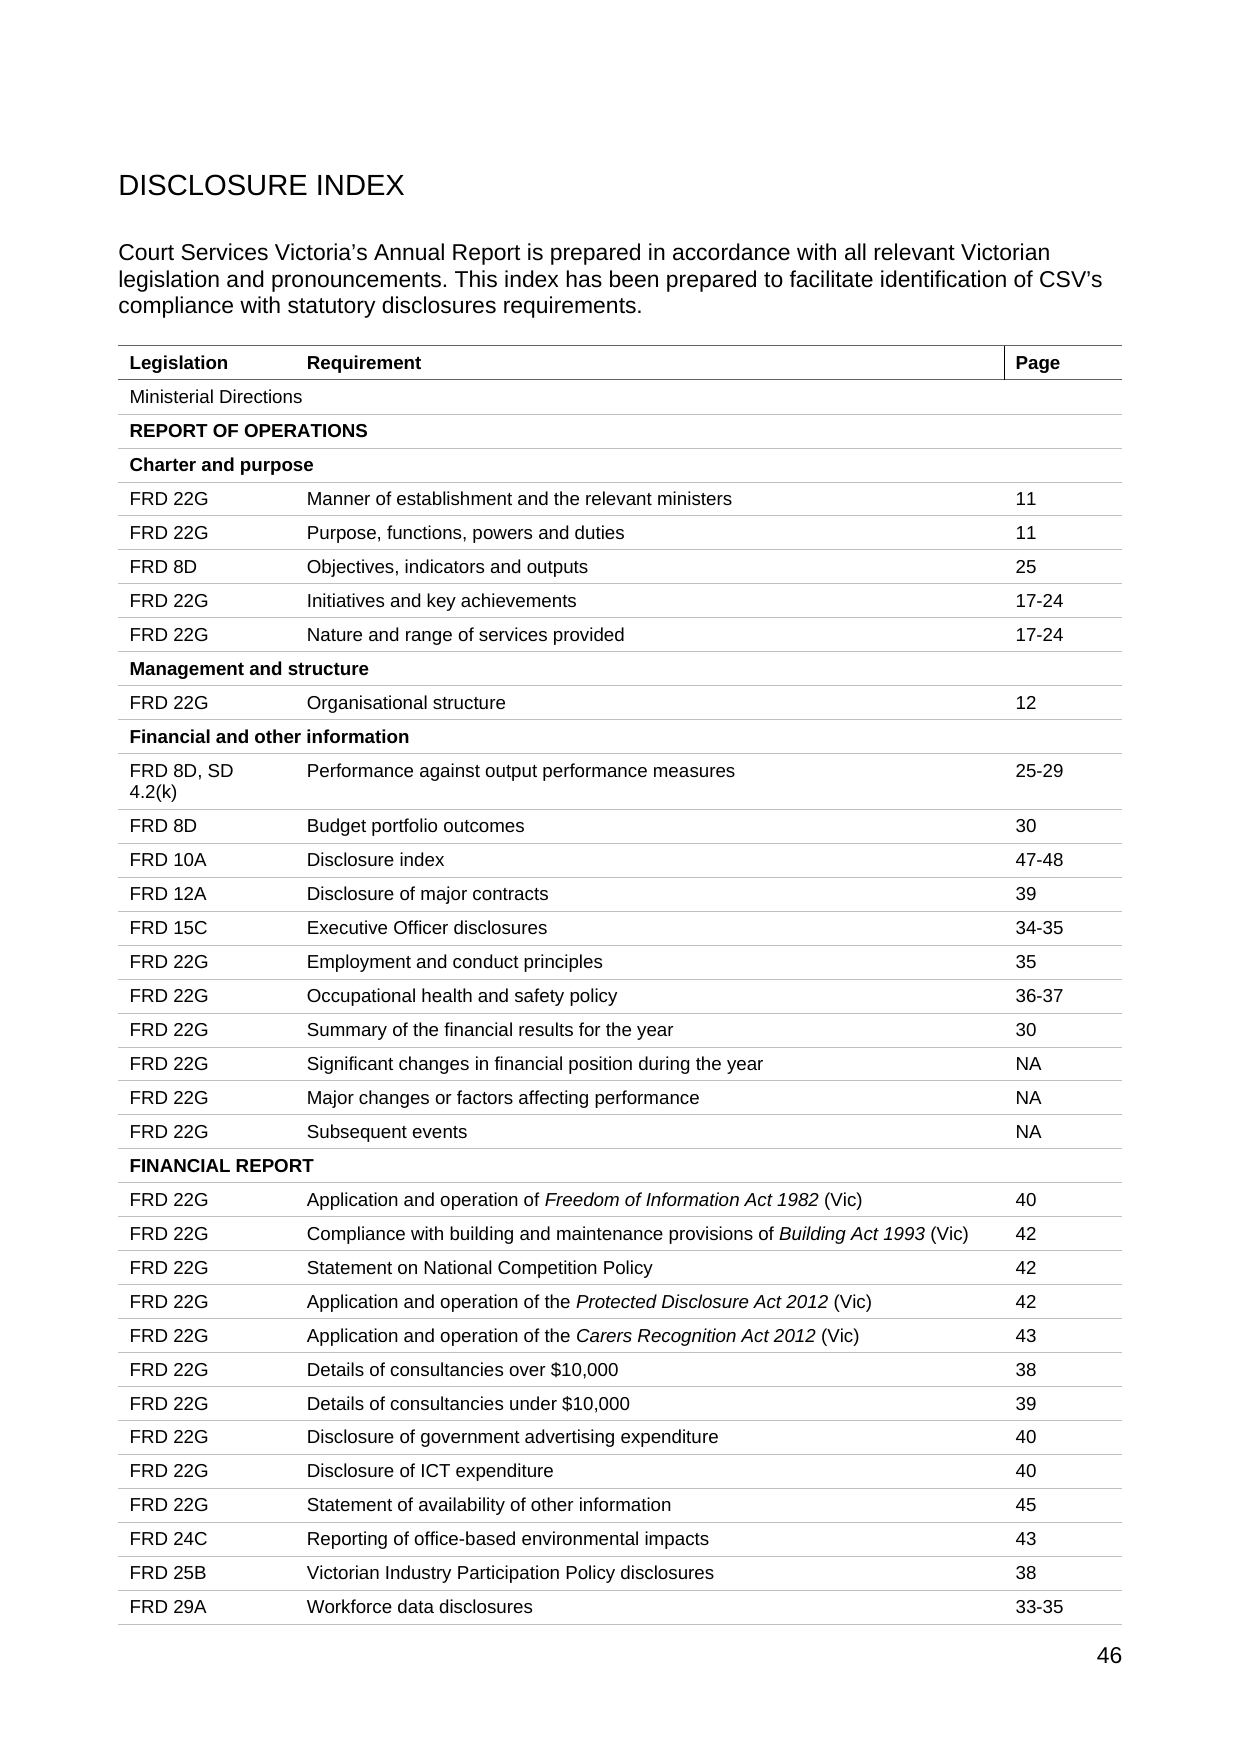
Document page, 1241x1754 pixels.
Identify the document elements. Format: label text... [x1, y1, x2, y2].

table_cell Summary of the financial results for the year [295, 1014, 1004, 1046]
table_cell FRD 22G [118, 618, 295, 651]
table_cell FRD 8D, SD 4.2(k) [118, 754, 295, 809]
table_cell 42 [1004, 1251, 1122, 1284]
table_cell 42 [1004, 1285, 1122, 1318]
table_cell Details of consultancies over $10,000 [295, 1353, 1004, 1386]
table_cell FRD 22G [118, 1421, 295, 1454]
table_cell NA [1004, 1081, 1122, 1114]
table_cell REPORT OF OPERATIONS [118, 415, 1122, 447]
table_cell Organisational structure [295, 686, 1004, 719]
table_cell 39 [1004, 1387, 1122, 1420]
table_cell FRD 22G [118, 1251, 295, 1284]
table_cell 45 [1004, 1489, 1122, 1522]
table_cell 17-24 [1004, 618, 1122, 651]
table_cell FRD 8D [118, 550, 295, 583]
table_cell 33-35 [1004, 1591, 1122, 1624]
table_cell 11 [1004, 483, 1122, 515]
table_header Page [1005, 346, 1122, 379]
table_cell FRD 22G [118, 1489, 295, 1522]
table_cell Disclosure of ICT expenditure [295, 1455, 1004, 1488]
table_cell FRD 22G [118, 1048, 295, 1080]
table_cell 34-35 [1004, 912, 1122, 944]
table_cell 12 [1004, 686, 1122, 719]
table_cell Disclosure of major contracts [295, 878, 1004, 911]
text Court Services Victoria’s Annual Report is prepared in accordance with all relevant Victorian legislation and pronouncements. This index has been prepared to facilitate identification of CSV’s compliance with statutory disclosures requirements. [118, 239, 1122, 318]
table_cell NA [1004, 1048, 1122, 1080]
table_cell Reporting of office-based environmental impacts [295, 1523, 1004, 1556]
table_cell FRD 22G [118, 1183, 295, 1216]
table_cell Ministerial Directions [118, 380, 1122, 413]
table_cell Nature and range of services provided [295, 618, 1004, 651]
table_cell Objectives, indicators and outputs [295, 550, 1004, 583]
table_cell Compliance with building and maintenance provisions of Building Act 1993 (Vic) [295, 1217, 1004, 1250]
table_cell FRD 22G [118, 980, 295, 1012]
table_cell Charter and purpose [118, 449, 1122, 481]
table_cell Subsequent events [295, 1115, 1004, 1148]
table_cell FRD 8D [118, 810, 295, 843]
table_cell FRD 22G [118, 1115, 295, 1148]
table_cell Performance against output performance measures [295, 754, 1004, 809]
table_cell Major changes or factors affecting performance [295, 1081, 1004, 1114]
table_cell FRD 22G [118, 584, 295, 617]
table_cell Disclosure index [295, 844, 1004, 877]
table_cell Financial and other information [118, 720, 1122, 753]
table_cell 25 [1004, 550, 1122, 583]
table_cell FRD 22G [118, 1455, 295, 1488]
table_cell FRD 22G [118, 686, 295, 719]
table_cell 17-24 [1004, 584, 1122, 617]
table_cell FINANCIAL REPORT [118, 1149, 1122, 1182]
table_cell Manner of establishment and the relevant ministers [295, 483, 1004, 515]
subtitle Disclosure Index [118, 168, 1122, 202]
table_cell Details of consultancies under $10,000 [295, 1387, 1004, 1420]
table_cell Workforce data disclosures [295, 1591, 1004, 1624]
table_cell FRD 22G [118, 1014, 295, 1046]
table_cell FRD 29A [118, 1591, 295, 1624]
table_cell FRD 22G [118, 1387, 295, 1420]
table_cell 25-29 [1004, 754, 1122, 809]
table_cell FRD 22G [118, 1081, 295, 1114]
table_cell Employment and conduct principles [295, 946, 1004, 978]
table_cell Statement on National Competition Policy [295, 1251, 1004, 1284]
table_cell 39 [1004, 878, 1122, 911]
table_cell 36-37 [1004, 980, 1122, 1012]
table_cell Application and operation of Freedom of Information Act 1982 (Vic) [295, 1183, 1004, 1216]
table_cell Significant changes in financial position during the year [295, 1048, 1004, 1080]
table_cell FRD 22G [118, 1319, 295, 1352]
table_cell Purpose, functions, powers and duties [295, 516, 1004, 549]
table_cell 30 [1004, 1014, 1122, 1046]
table_cell Statement of availability of other information [295, 1489, 1004, 1522]
table_header Legislation [118, 346, 295, 379]
table_cell 40 [1004, 1455, 1122, 1488]
table_cell Management and structure [118, 652, 1122, 685]
table_cell FRD 22G [118, 946, 295, 978]
table_cell Initiatives and key achievements [295, 584, 1004, 617]
table_cell Application and operation of the Protected Disclosure Act 2012 (Vic) [295, 1285, 1004, 1318]
table_cell 30 [1004, 810, 1122, 843]
table_cell Application and operation of the Carers Recognition Act 2012 (Vic) [295, 1319, 1004, 1352]
table_cell 40 [1004, 1421, 1122, 1454]
table_header Requirement [295, 346, 1004, 379]
table_cell FRD 22G [118, 1217, 295, 1250]
table_cell 35 [1004, 946, 1122, 978]
table_cell FRD 12A [118, 878, 295, 911]
table_cell 38 [1004, 1353, 1122, 1386]
table_cell Executive Officer disclosures [295, 912, 1004, 944]
table_cell FRD 24C [118, 1523, 295, 1556]
table_cell FRD 25B [118, 1557, 295, 1590]
table_cell Disclosure of government advertising expenditure [295, 1421, 1004, 1454]
table_cell 47-48 [1004, 844, 1122, 877]
table_cell Budget portfolio outcomes [295, 810, 1004, 843]
table_cell 43 [1004, 1523, 1122, 1556]
table_cell Victorian Industry Participation Policy disclosures [295, 1557, 1004, 1590]
table_cell 40 [1004, 1183, 1122, 1216]
table_cell FRD 15C [118, 912, 295, 944]
table_cell FRD 10A [118, 844, 295, 877]
table_cell FRD 22G [118, 483, 295, 515]
table_cell NA [1004, 1115, 1122, 1148]
table_cell FRD 22G [118, 516, 295, 549]
table_cell Occupational health and safety policy [295, 980, 1004, 1012]
table_cell 11 [1004, 516, 1122, 549]
table_cell 38 [1004, 1557, 1122, 1590]
table_cell FRD 22G [118, 1353, 295, 1386]
table_cell FRD 22G [118, 1285, 295, 1318]
table_cell 42 [1004, 1217, 1122, 1250]
table_cell 43 [1004, 1319, 1122, 1352]
